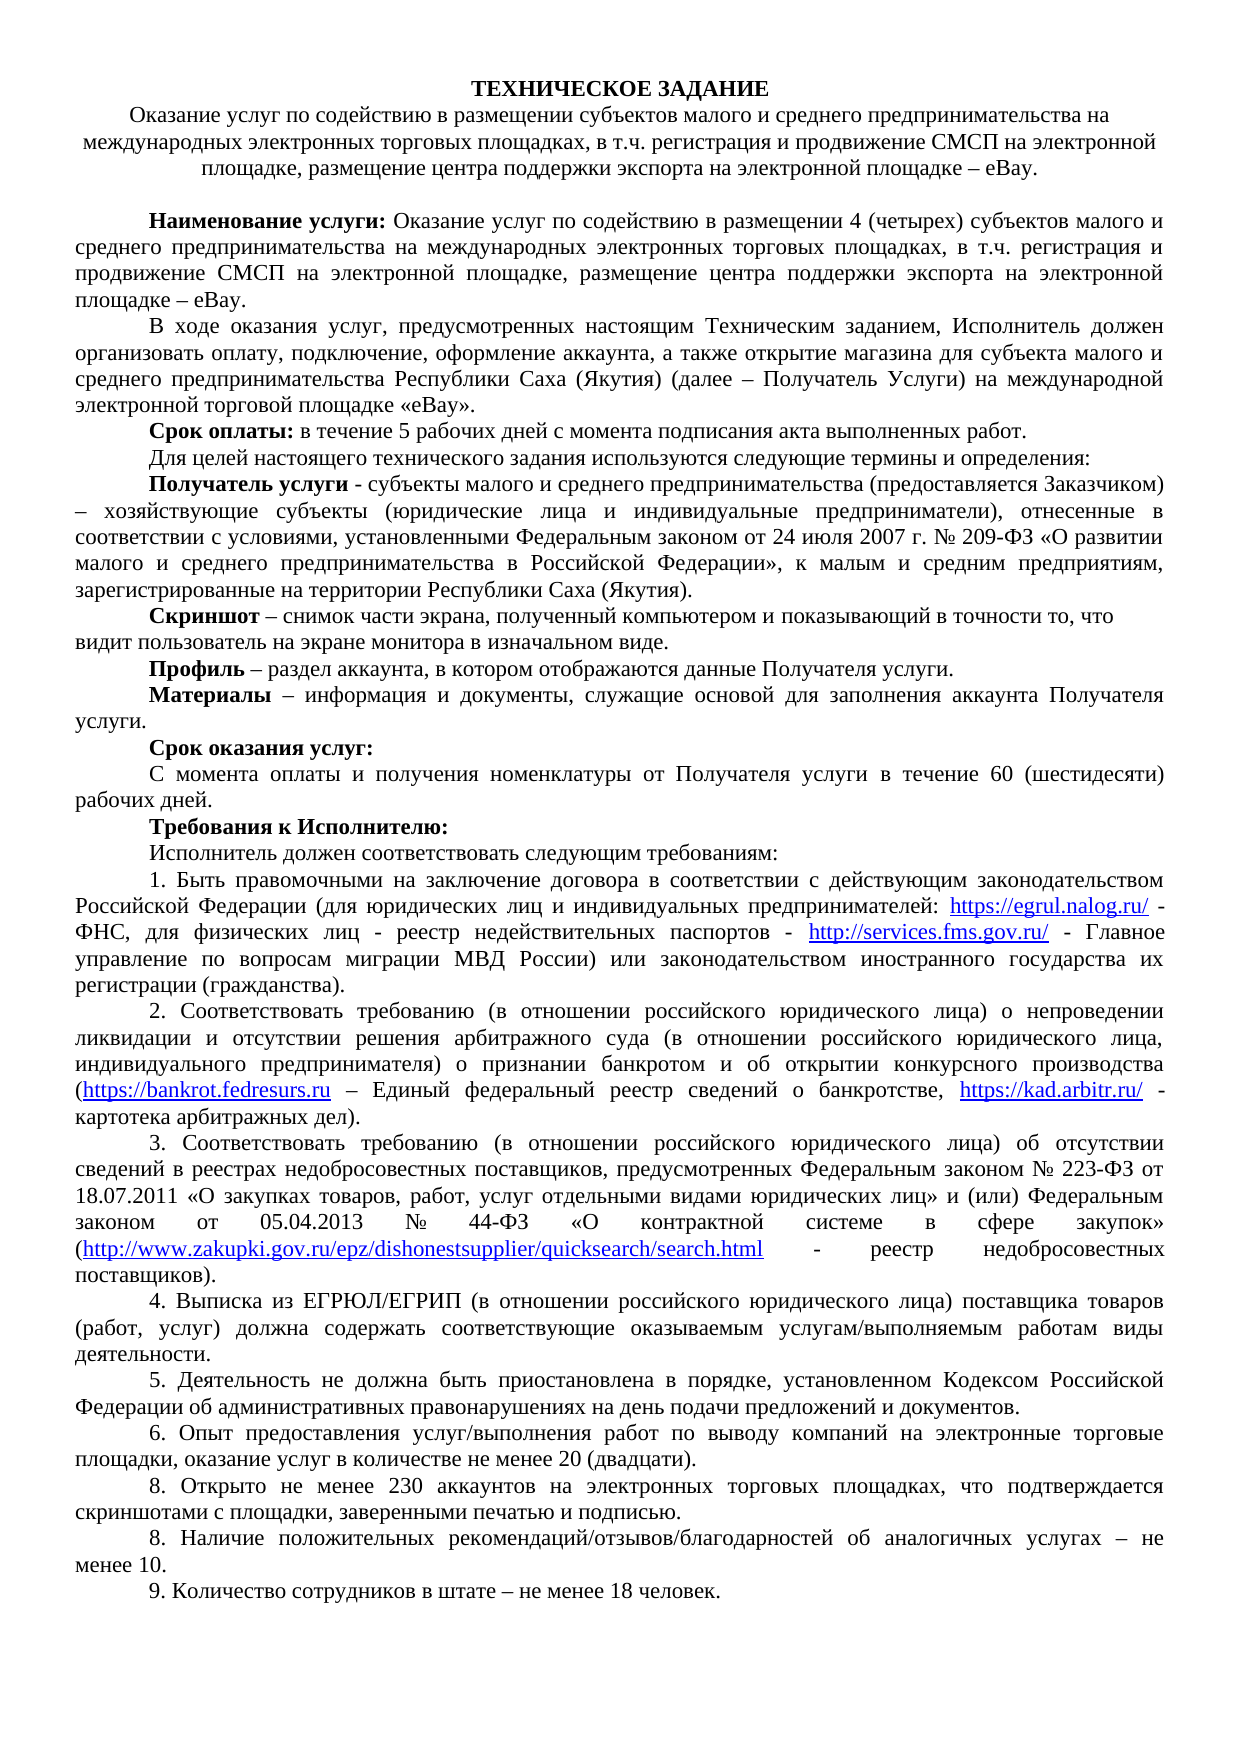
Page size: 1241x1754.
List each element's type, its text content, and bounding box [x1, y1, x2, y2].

text 6. Опыт предоставления услуг/выполнения работ по выводу компаний на электронные торговые площадки, оказание услуг в количестве не менее 20 (двадцати). [75, 1419, 1165, 1472]
text Наименование услуги: Оказание услуг по содействию в размещении 4 (четырех) субъектов малого и среднего предпринимательства на международных электронных торговых площадках, в т.ч. регистрация и продвижение СМСП на электронной площадке, размещение центра поддержки экспорта на электронной площадке – eBay. [75, 207, 1165, 312]
text 8. Открыто не менее 230 аккаунтов на электронных торговых площадках, что подтверждается скриншотами с площадки, заверенными печатью и подписью. [75, 1472, 1165, 1524]
text 5. Деятельность не должна быть приостановлена в порядке, установленном Кодексом Российской Федерации об административных правонарушениях на день подачи предложений и документов. [75, 1366, 1165, 1419]
text Срок оказания услуг: [75, 734, 1165, 760]
text Материалы – информация и документы, служащие основой для заполнения аккаунта Получателя услуги. [75, 681, 1165, 734]
text 2. Соответствовать требованию (в отношении российского юридического лица) о непроведении ликвидации и отсутствии решения арбитражного суда (в отношении российского юридического лица, индивидуального предпринимателя) о признании банкротом и об открытии конкурсного производства (https://bankrot.fedresurs.ru – Единый федеральный реестр сведений о банкротстве, https://kad.arbitr.ru/ - картотека арбитражных дел). [75, 997, 1165, 1129]
text Срок оплаты: в течение 5 рабочих дней с момента подписания акта выполненных работ. [75, 418, 1165, 444]
text Для целей настоящего технического задания используются следующие термины и определения: [75, 444, 1165, 470]
text Оказание услуг по содействию в размещении субъектов малого и среднего предпринимательства на международных электронных торговых площадках, в т.ч. регистрация и продвижение СМСП на электронной площадке, размещение центра поддержки экспорта на электронной площадке – eBay. [75, 101, 1165, 180]
text 4. Выписка из ЕГРЮЛ/ЕГРИП (в отношении российского юридического лица) поставщика товаров (работ, услуг) должна содержать соответствующие оказываемым услугам/выполняемым работам виды деятельности. [75, 1287, 1165, 1366]
text 8. Наличие положительных рекомендаций/отзывов/благодарностей об аналогичных услугах – не менее 10. [75, 1524, 1165, 1577]
text ТЕХНИЧЕСКОЕ ЗАДАНИЕ [75, 75, 1165, 101]
text Скриншот – снимок части экрана, полученный компьютером и показывающий в точности то, что видит пользователь на экране монитора в изначальном виде. [75, 602, 1165, 655]
text Профиль – раздел аккаунта, в котором отображаются данные Получателя услуги. [75, 655, 1165, 681]
text В ходе оказания услуг, предусмотренных настоящим Техническим заданием, Исполнитель должен организовать оплату, подключение, оформление аккаунта, а также открытие магазина для субъекта малого и среднего предпринимательства Республики Саха (Якутия) (далее – Получатель Услуги) на международной электронной торговой площадке «eBay». [75, 312, 1165, 418]
text 9. Количество сотрудников в штате – не менее 18 человек. [75, 1577, 1165, 1603]
text Исполнитель должен соответствовать следующим требованиям: [75, 839, 1165, 866]
text Получатель услуги - субъекты малого и среднего предпринимательства (предоставляется Заказчиком) – хозяйствующие субъекты (юридические лица и индивидуальные предприниматели), отнесенные в соответствии с условиями, установленными Федеральным законом от 24 июля 2007 г. № 209-ФЗ «О развитии малого и среднего предпринимательства в Российской Федерации», к малым и средним предприятиям, зарегистрированные на территории Республики Саха (Якутия). [75, 470, 1165, 602]
text С момента оплаты и получения номенклатуры от Получателя услуги в течение 60 (шестидесяти) рабочих дней. [75, 760, 1165, 813]
text Требования к Исполнителю: [75, 813, 1165, 839]
text 3. Соответствовать требованию (в отношении российского юридического лица) об отсутствии сведений в реестрах недобросовестных поставщиков, предусмотренных Федеральным законом № 223-ФЗ от 18.07.2011 «О закупках товаров, работ, услуг отдельными видами юридических лиц» и (или) Федеральным законом от 05.04.2013 № 44-ФЗ «О контрактной системе в сфере закупок» (http://www.zakupki.gov.ru/epz/dishonestsupplier/quicksearch/search.html - реестр недобросовестных поставщиков). [75, 1129, 1165, 1287]
text 1. Быть правомочными на заключение договора в соответствии с действующим законодательством Российской Федерации (для юридических лиц и индивидуальных предпринимателей: https://egrul.nalog.ru/ - ФНС, для физических лиц - реестр недействительных паспортов - http://services.fms.gov.ru/ - Главное управление по вопросам миграции МВД России) или законодательством иностранного государства их регистрации (гражданства). [75, 866, 1165, 997]
